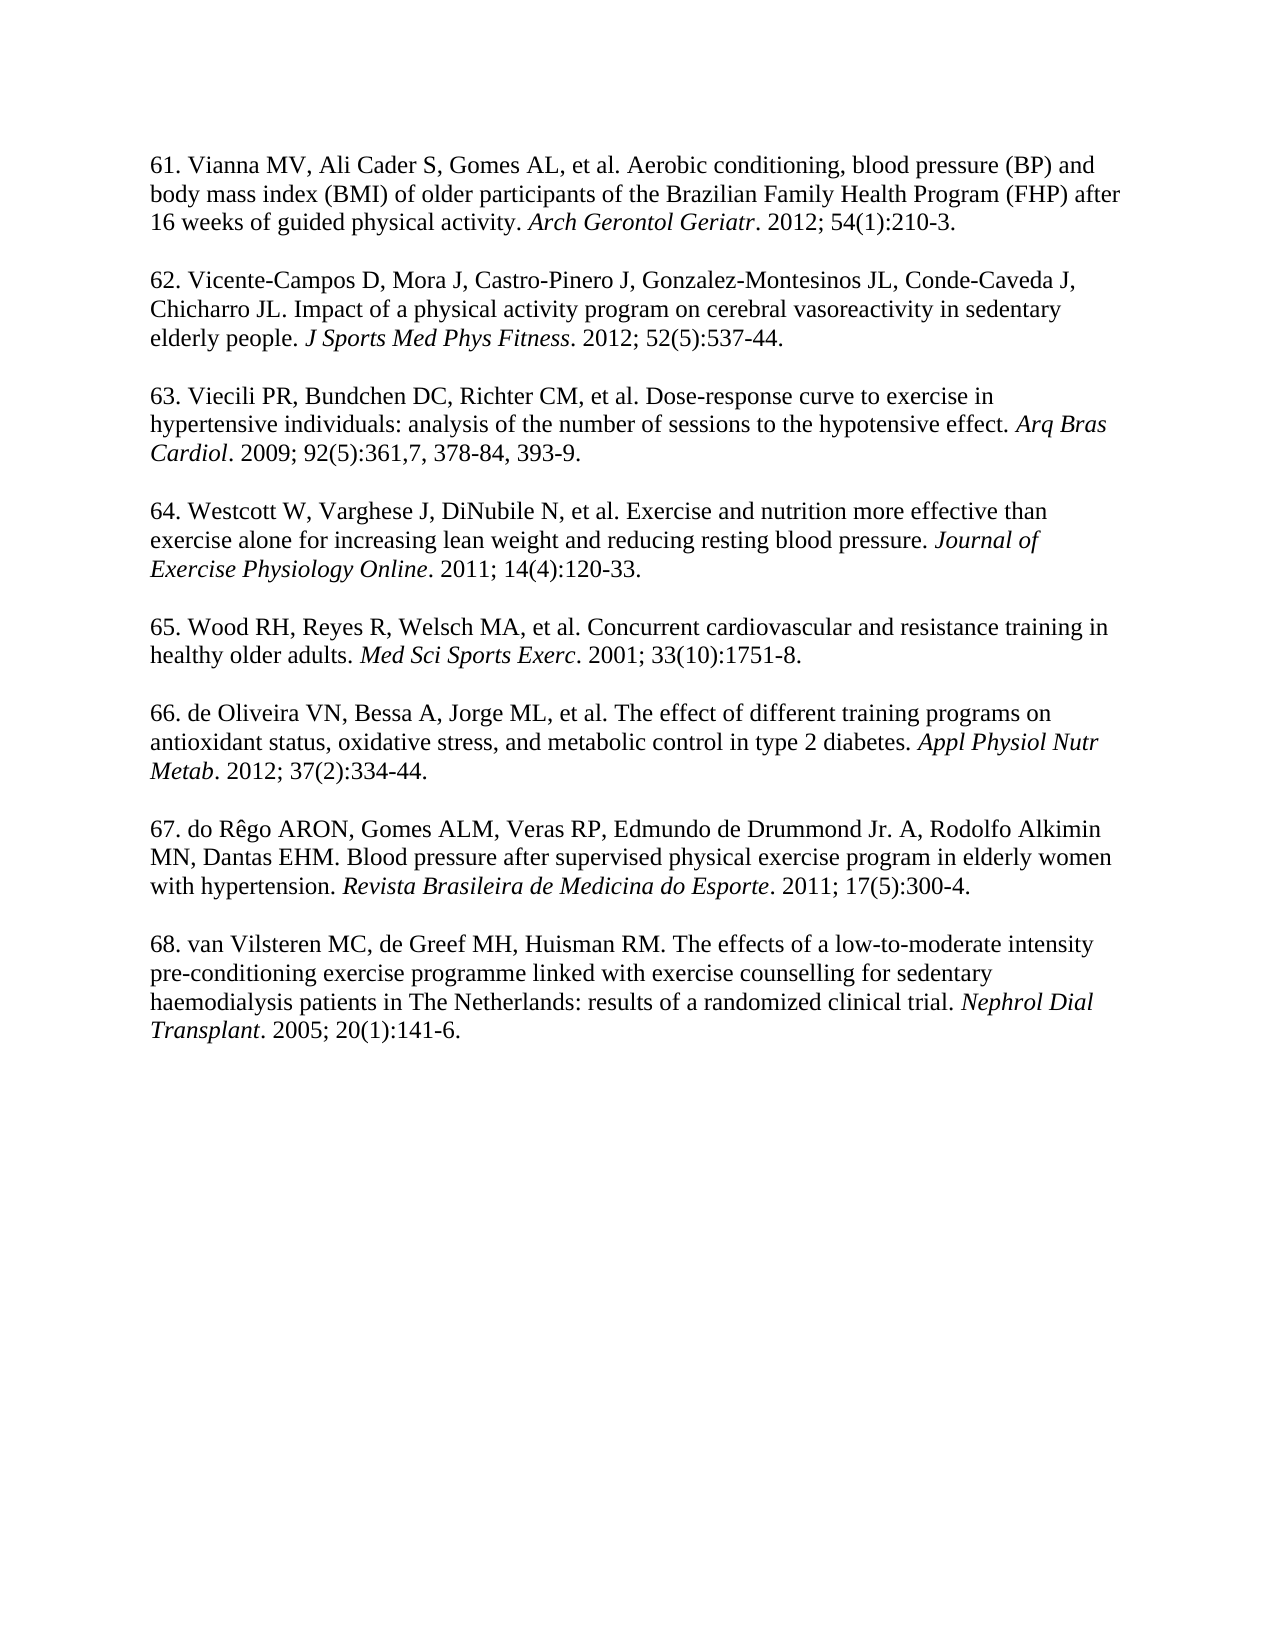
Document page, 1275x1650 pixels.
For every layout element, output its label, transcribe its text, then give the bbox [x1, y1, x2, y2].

text 65. Wood RH, Reyes R, Welsch MA, et al. Concurrent cardiovascular and resistance training in healthy older adults. Med Sci Sports Exerc. 2001; 33(10):1751-8. [150, 612, 1125, 669]
text 61. Vianna MV, Ali Cader S, Gomes AL, et al. Aerobic conditioning, blood pressure (BP) and body mass index (BMI) of older participants of the Brazilian Family Health Program (FHP) after 16 weeks of guided physical activity. Arch Gerontol Geriatr. 2012; 54(1):210-3. [150, 150, 1125, 236]
text 66. de Oliveira VN, Bessa A, Jorge ML, et al. The effect of different training programs on antioxidant status, oxidative stress, and metabolic control in type 2 diabetes. Appl Physiol Nutr Metab. 2012; 37(2):334-44. [150, 698, 1125, 784]
text 62. Vicente-Campos D, Mora J, Castro-Pinero J, Gonzalez-Montesinos JL, Conde-Caveda J, Chicharro JL. Impact of a physical activity program on cerebral vasoreactivity in sedentary elderly people. J Sports Med Phys Fitness. 2012; 52(5):537-44. [150, 265, 1125, 352]
text 68. van Vilsteren MC, de Greef MH, Huisman RM. The effects of a low-to-moderate intensity pre-conditioning exercise programme linked with exercise counselling for sedentary haemodialysis patients in The Netherlands: results of a randomized clinical trial. Nephrol Dial Transplant. 2005; 20(1):141-6. [150, 929, 1125, 1044]
text 64. Westcott W, Varghese J, DiNubile N, et al. Exercise and nutrition more effective than exercise alone for increasing lean weight and reducing resting blood pressure. Journal of Exercise Physiology Online. 2011; 14(4):120-33. [150, 496, 1125, 582]
text 63. Viecili PR, Bundchen DC, Richter CM, et al. Dose-response curve to exercise in hypertensive individuals: analysis of the number of sessions to the hypotensive effect. Arq Bras Cardiol. 2009; 92(5):361,7, 378-84, 393-9. [150, 381, 1125, 467]
text 67. do Rêgo ARON, Gomes ALM, Veras RP, Edmundo de Drummond Jr. A, Rodolfo Alkimin MN, Dantas EHM. Blood pressure after supervised physical exercise program in elderly women with hypertension. Revista Brasileira de Medicina do Esporte. 2011; 17(5):300-4. [150, 814, 1125, 900]
